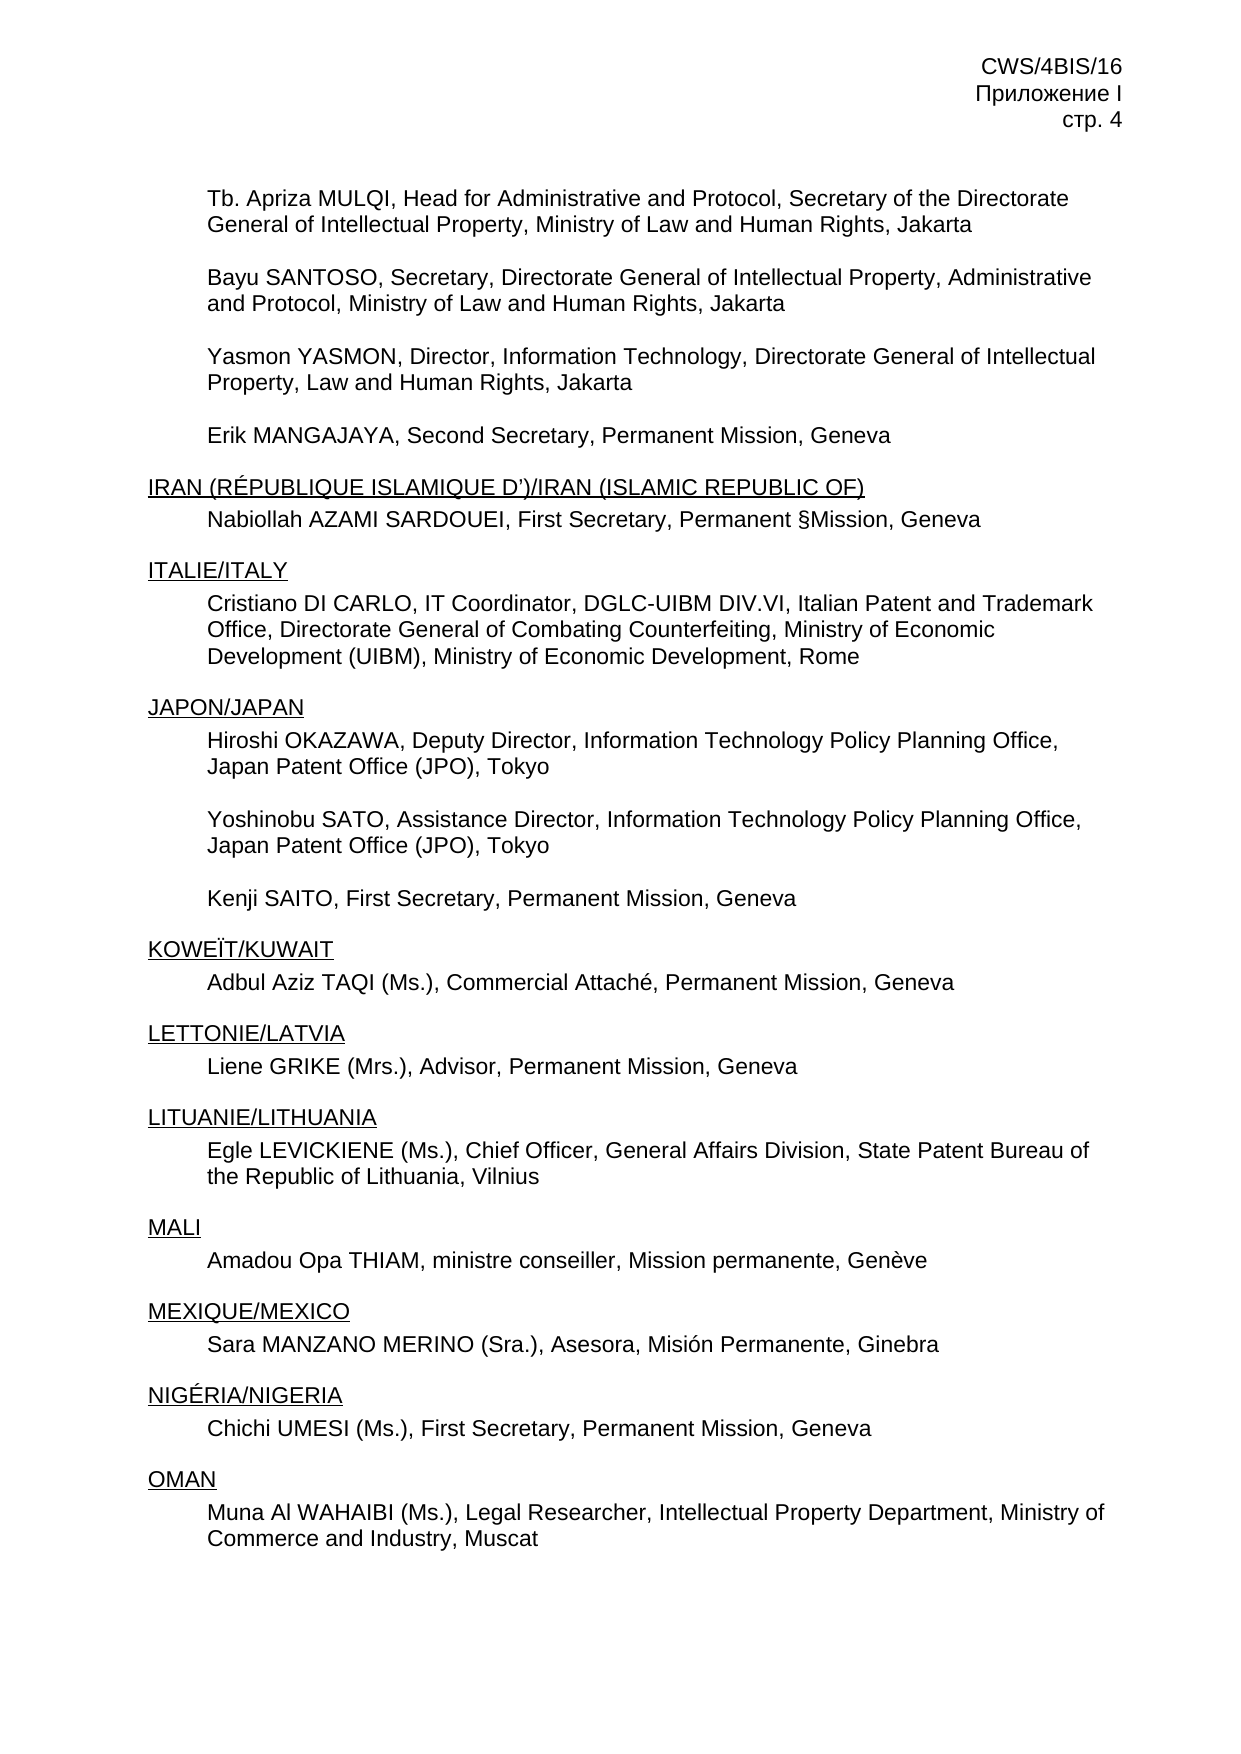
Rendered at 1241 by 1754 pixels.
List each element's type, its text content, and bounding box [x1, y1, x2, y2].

subtitle MEXIQUE/MEXICO [148, 1298, 1122, 1325]
subtitle NIGÉRIA/NIGERIA [148, 1382, 1122, 1409]
subtitle IRAN (RÉPUBLIQUE ISLAMIQUE D’)/IRAN (ISLAMIC REPUBLIC OF) [148, 473, 1122, 500]
subtitle KOWEÏT/KUWAIT [148, 936, 1122, 962]
text Yasmon YASMON, Director, Information Technology, Directorate General of Intellectual Property, Law and Human Rights, Jakarta [207, 343, 1122, 396]
text Yoshinobu SATO, Assistance Director, Information Technology Policy Planning Office, Japan Patent Office (JPO), Tokyo [207, 806, 1122, 858]
subtitle LETTONIE/LATVIA [148, 1020, 1122, 1046]
text Sara MANZANO MERINO (Sra.), Asesora, Misión Permanente, Ginebra [207, 1331, 1122, 1357]
subtitle OMAN [148, 1466, 1122, 1493]
text Kenji SAITO, First Secretary, Permanent Mission, Geneva [207, 885, 1122, 911]
text Cristiano DI CARLO, IT Coordinator, DGLC-UIBM DIV.VI, Italian Patent and Trademark Office, Directorate General of Combating Counterfeiting, Ministry of Economic Development (UIBM), Ministry of Economic Development, Rome [207, 590, 1122, 669]
subtitle LITUANIE/LITHUANIA [148, 1104, 1122, 1130]
text Liene GRIKE (Mrs.), Advisor, Permanent Mission, Geneva [207, 1053, 1122, 1079]
text Nabiollah AZAMI SARDOUEI, First Secretary, Permanent §Mission, Geneva [207, 506, 1122, 532]
text Adbul Aziz TAQI (Ms.), Commercial Attaché, Permanent Mission, Geneva [207, 969, 1122, 995]
text Amadou Opa THIAM, ministre conseiller, Mission permanente, Genève [207, 1247, 1122, 1273]
text Tb. Apriza MULQI, Head for Administrative and Protocol, Secretary of the Directorate General of Intellectual Property, Ministry of Law and Human Rights, Jakarta [207, 185, 1122, 238]
text Erik MANGAJAYA, Second Secretary, Permanent Mission, Geneva [207, 422, 1122, 448]
text Egle LEVICKIENE (Ms.), Chief Officer, General Affairs Division, State Patent Bureau of the Republic of Lithuania, Vilnius [207, 1137, 1122, 1189]
text Chichi UMESI (Ms.), First Secretary, Permanent Mission, Geneva [207, 1415, 1122, 1441]
subtitle ITALIE/ITALY [148, 557, 1122, 584]
text Hiroshi OKAZAWA, Deputy Director, Information Technology Policy Planning Office, Japan Patent Office (JPO), Tokyo [207, 727, 1122, 779]
text Bayu SANTOSO, Secretary, Directorate General of Intellectual Property, Administrative and Protocol, Ministry of Law and Human Rights, Jakarta [207, 264, 1122, 317]
subtitle MALI [148, 1214, 1122, 1241]
subtitle JAPON/JAPAN [148, 694, 1122, 720]
text Muna Al WAHAIBI (Ms.), Legal Researcher, Intellectual Property Department, Ministry of Commerce and Industry, Muscat [207, 1499, 1122, 1552]
